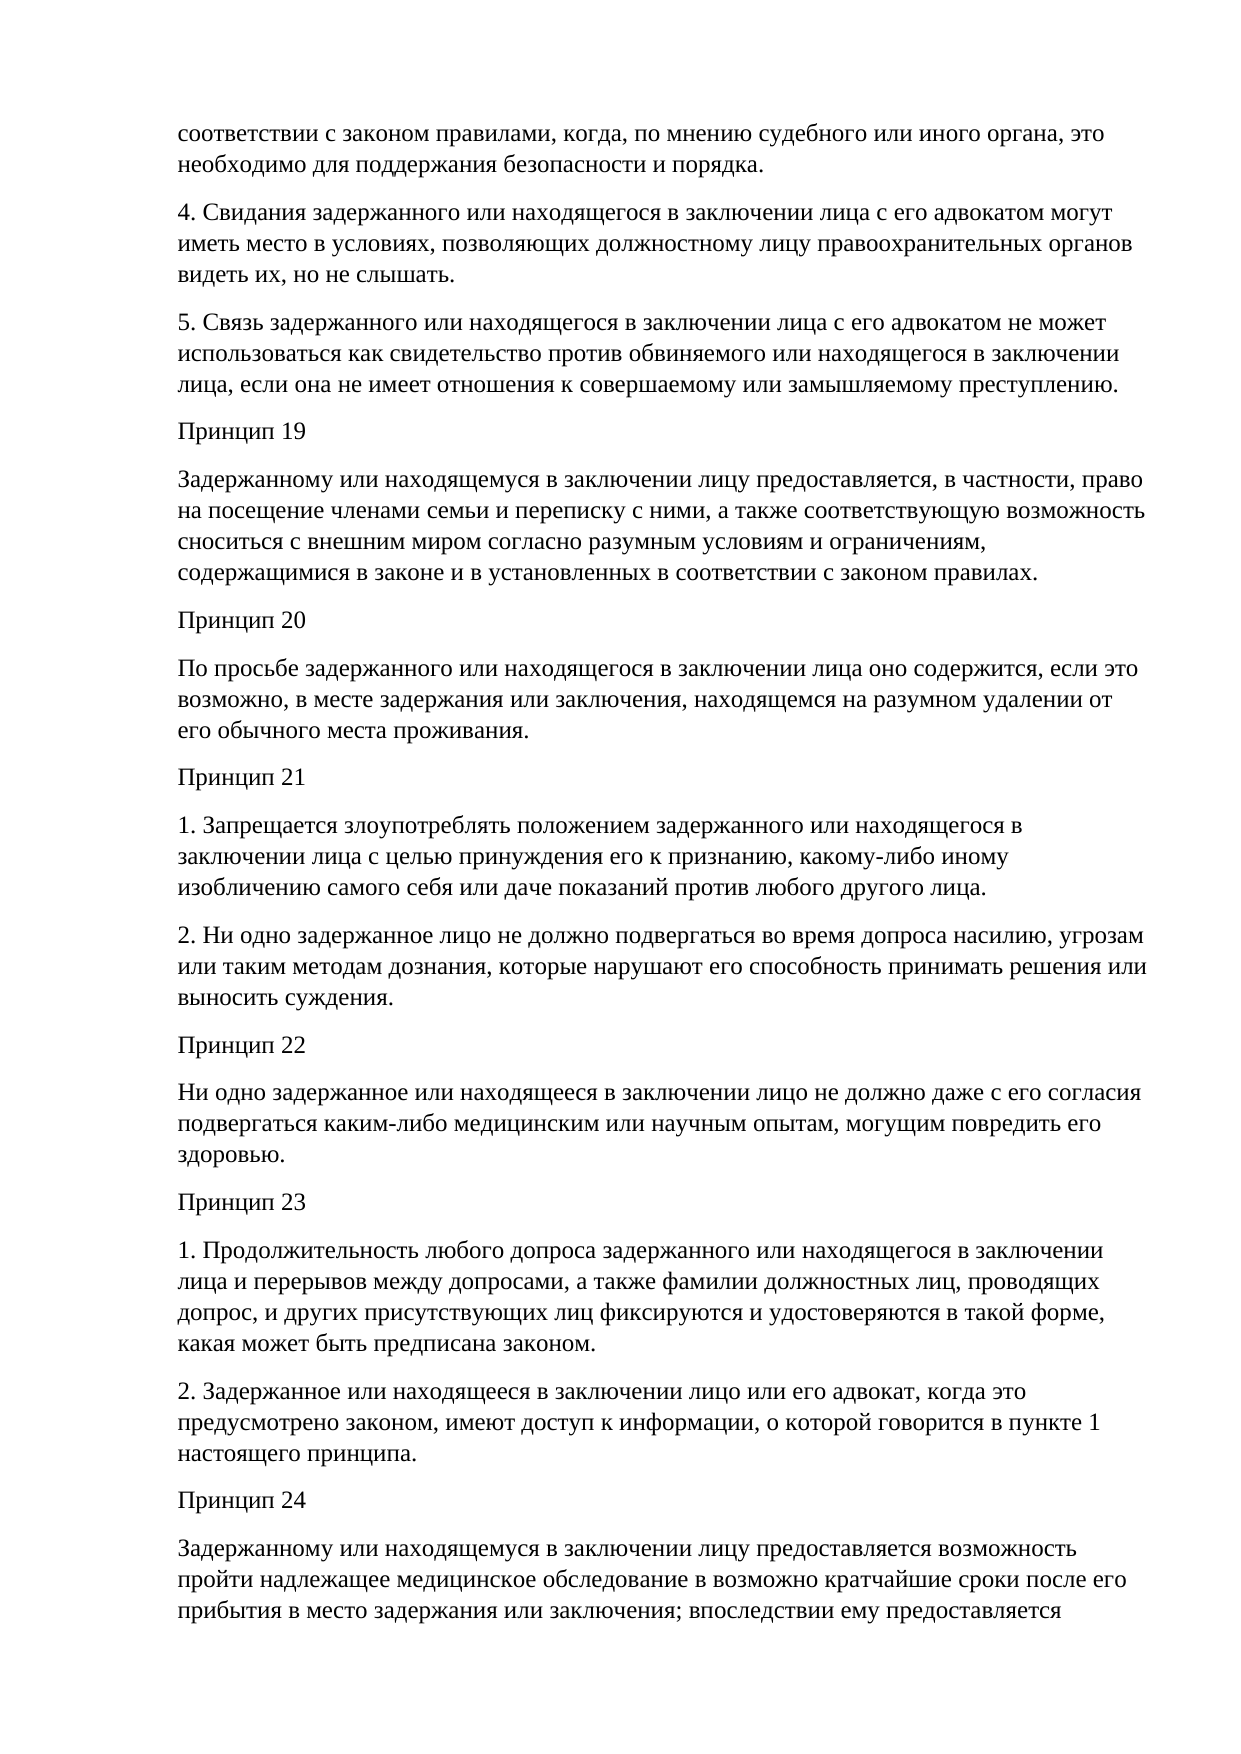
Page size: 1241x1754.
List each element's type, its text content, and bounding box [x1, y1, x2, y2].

text Ни одно задержанное или находящееся в заключении лицо не должно даже с его согласия подвергаться каким-либо медицинским или научным опытам, могущим повредить его здоровью. [177, 1077, 1152, 1168]
text Принцип 20 [177, 605, 1152, 634]
text Принцип 22 [177, 1030, 1152, 1058]
text Принцип 24 [177, 1486, 1152, 1514]
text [177, 118, 1152, 178]
text Принцип 23 [177, 1187, 1152, 1216]
text 1. Запрещается злоупотреблять положением задержанного или находящегося в заключении лица с целью принуждения его к признанию, какому-либо иному изобличению самого себя или даче показаний против любого другого лица. [177, 810, 1152, 901]
text Принцип 19 [177, 416, 1152, 445]
text 5. Связь задержанного или находящегося в заключении лица с его адвокатом не может использоваться как свидетельство против обвиняемого или находящегося в заключении лица, если она не имеет отношения к совершаемому или замышляемому преступлению. [177, 307, 1152, 397]
text 4. Свидания задержанного или находящегося в заключении лица с его адвокатом могут иметь место в условиях, позволяющих должностному лицу правоохранительных органов видеть их, но не слышать. [177, 197, 1152, 288]
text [177, 1533, 1152, 1624]
text Принцип 21 [177, 762, 1152, 791]
text 1. Продолжительность любого допроса задержанного или находящегося в заключении лица и перерывов между допросами, а также фамилии должностных лиц, проводящих допрос, и других присутствующих лиц фиксируются и удостоверяются в такой форме, какая может быть предписана законом. [177, 1235, 1152, 1357]
text Задержанному или находящемуся в заключении лицу предоставляется, в частности, право на посещение членами семьи и переписку с ними, а также соответствующую возможность сноситься с внешним миром согласно разумным условиям и ограничениям, содержащимися в законе и в установленных в соответствии с законом правилах. [177, 464, 1152, 586]
text 2. Задержанное или находящееся в заключении лицо или его адвокат, когда это предусмотрено законом, имеют доступ к информации, о которой говорится в пункте 1 настоящего принципа. [177, 1376, 1152, 1467]
text 2. Ни одно задержанное лицо не должно подвергаться во время допроса насилию, угрозам или таким методам дознания, которые нарушают его способность принимать решения или выносить суждения. [177, 920, 1152, 1011]
text По просьбе задержанного или находящегося в заключении лица оно содержится, если это возможно, в месте задержания или заключения, находящемся на разумном удалении от его обычного места проживания. [177, 653, 1152, 743]
